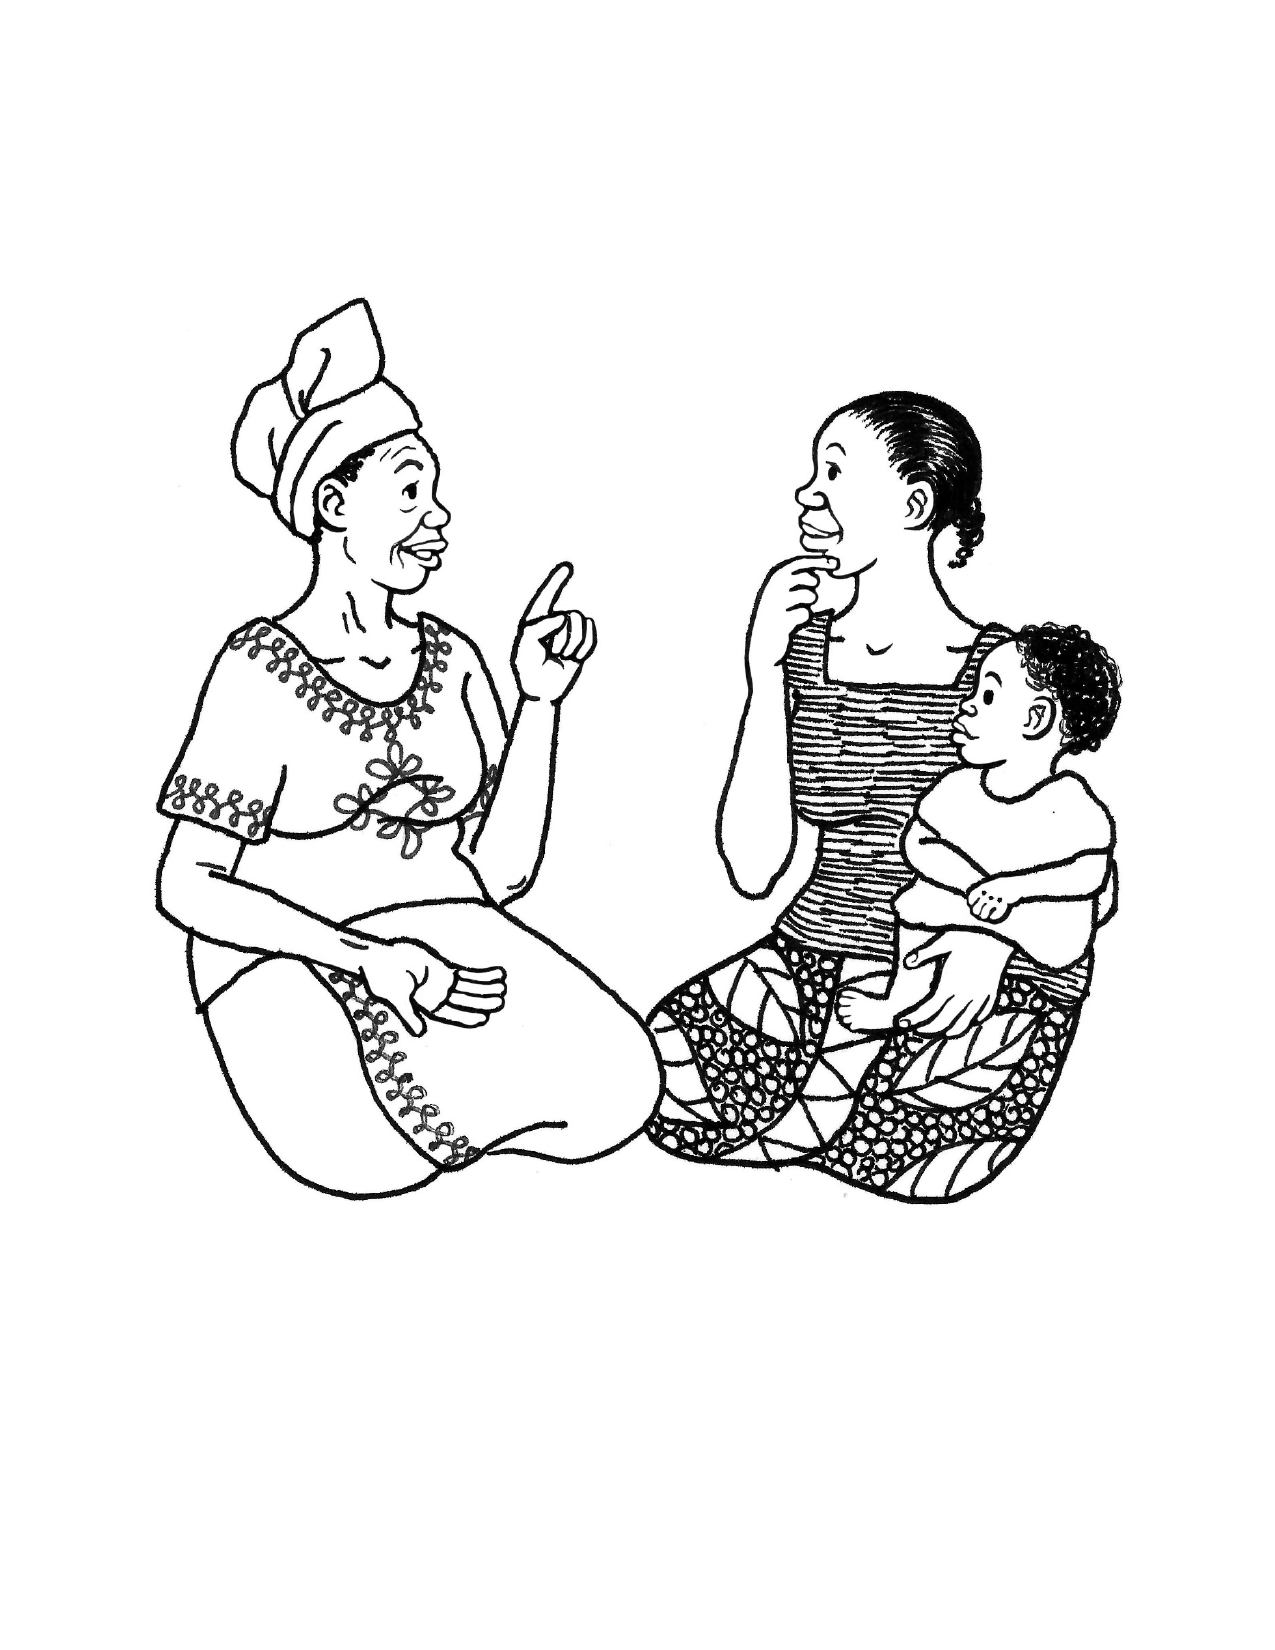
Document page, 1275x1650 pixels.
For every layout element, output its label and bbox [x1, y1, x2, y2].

picture [150, 293, 1125, 1209]
